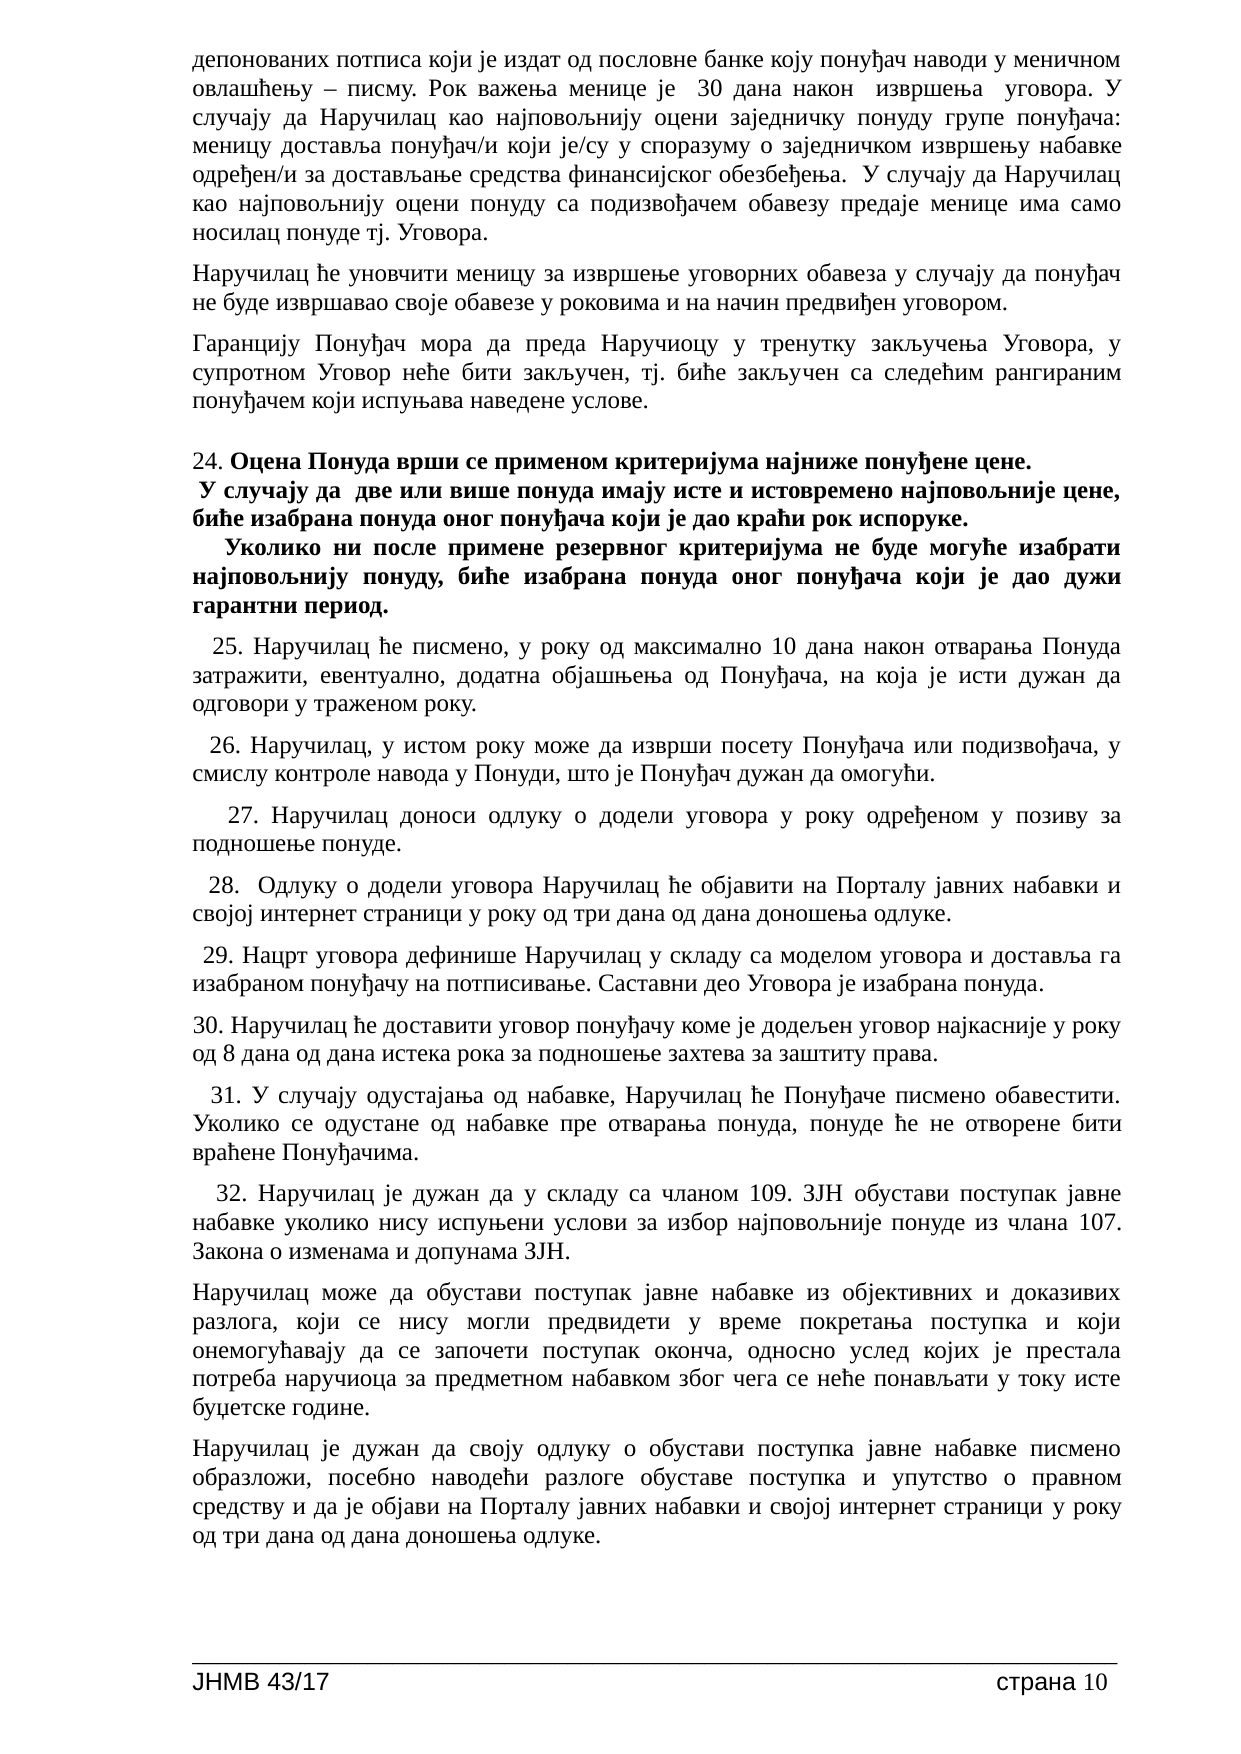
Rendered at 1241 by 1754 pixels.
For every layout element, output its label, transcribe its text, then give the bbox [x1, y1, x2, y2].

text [192, 44, 1122, 246]
text 30. Наручилац ће доставити уговор понуђачу коме је додељен уговор најкасније у року од 8 дана од дана истека рока за подношење захтева за заштиту права. [154, 1010, 1122, 1067]
text Гаранцију Понуђач мора да преда Наручиоцу у тренутку закључења Уговора, у супротном Уговор неће бити закључен, тј. биће закључен са следећим рангираним понуђачем који испуњава наведене услове. [192, 328, 1122, 414]
text 27. Наручилац доноси одлуку о додели уговора у року одређеном у позиву за подношење понуде. [154, 800, 1122, 857]
text 28. Одлуку о додели уговора Наручилац ће објавити на Порталу јавних набавки и својој интернет страници у року од три дана од дана доношења одлуке. [154, 870, 1122, 927]
text У случају да две или више понуда имају исте и истовремено најповољније цене, биће изабрана понуда оног понуђача који je дао краћи рок испоруке. [154, 475, 1122, 532]
text 32. Наручилац је дужан да у складу са чланом 109. ЗЈН обустави поступак јавне набавке уколико нису испуњени услови за избор најповољније понуде из члана 107. Закона о изменама и допунама ЗЈН. [154, 1178, 1122, 1265]
text 31. У случају одустајања од набавке, Наручилац ће Понуђаче писмено обавестити. Уколико се одустане од набавке пре отварања понуда, понуде ће не отворене бити враћене Понуђачима. [154, 1080, 1122, 1166]
text Уколико ни после примене резервног критеријума не буде могуће изабрати најповољнију понуду, биће изабрана понуда оног понуђача који je дао дужи гарантни период. [154, 532, 1122, 618]
text Наручилац може да обустави поступак јавне набавке из објективних и доказивих разлога, који се нису могли предвидети у време покретања поступка и који онемогућавају да се започети поступак оконча, односно услед којих је престала потреба наручиоца за предметном набавком због чега се неће понављати у току исте буџетске године. [192, 1277, 1122, 1421]
text 26. Наручилац, у истом року може да изврши посету Понуђача или подизвођача, у смислу контроле навода у Понуди, што је Понуђач дужан да омогући. [154, 730, 1122, 787]
text Наручилац ће уновчити меницу за извршење уговорних обавеза у случају да понуђач не буде извршавао своје обавезе у роковима и на начин предвиђен уговором. [192, 258, 1122, 316]
text 25. Наручилац ће писмено, у року од максимално 10 дана након отварања Понуда затражити, евентуално, додатна објашњења од Понуђача, на која је исти дужан да одговори у траженом року. [154, 631, 1122, 717]
text 29. Нацрт уговора дефинише Наручилац у складу са моделом уговора и доставља га изабраном понуђачу на потписивање. Саставни део Уговора је изабрана понуда. [154, 940, 1122, 997]
text 24. Оцена Понуда врши се применом критеријума најниже понуђене цене. [154, 446, 1122, 475]
text Наручилац је дужан да своју одлуку о обустави поступка јавне набавке писмено образложи, посебно наводећи разлоге обуставе поступка и упутство о правном средству и да је објави на Порталу јавних набавки и својој интернет страници у року од три дана од дана доношења одлуке. [192, 1433, 1122, 1548]
